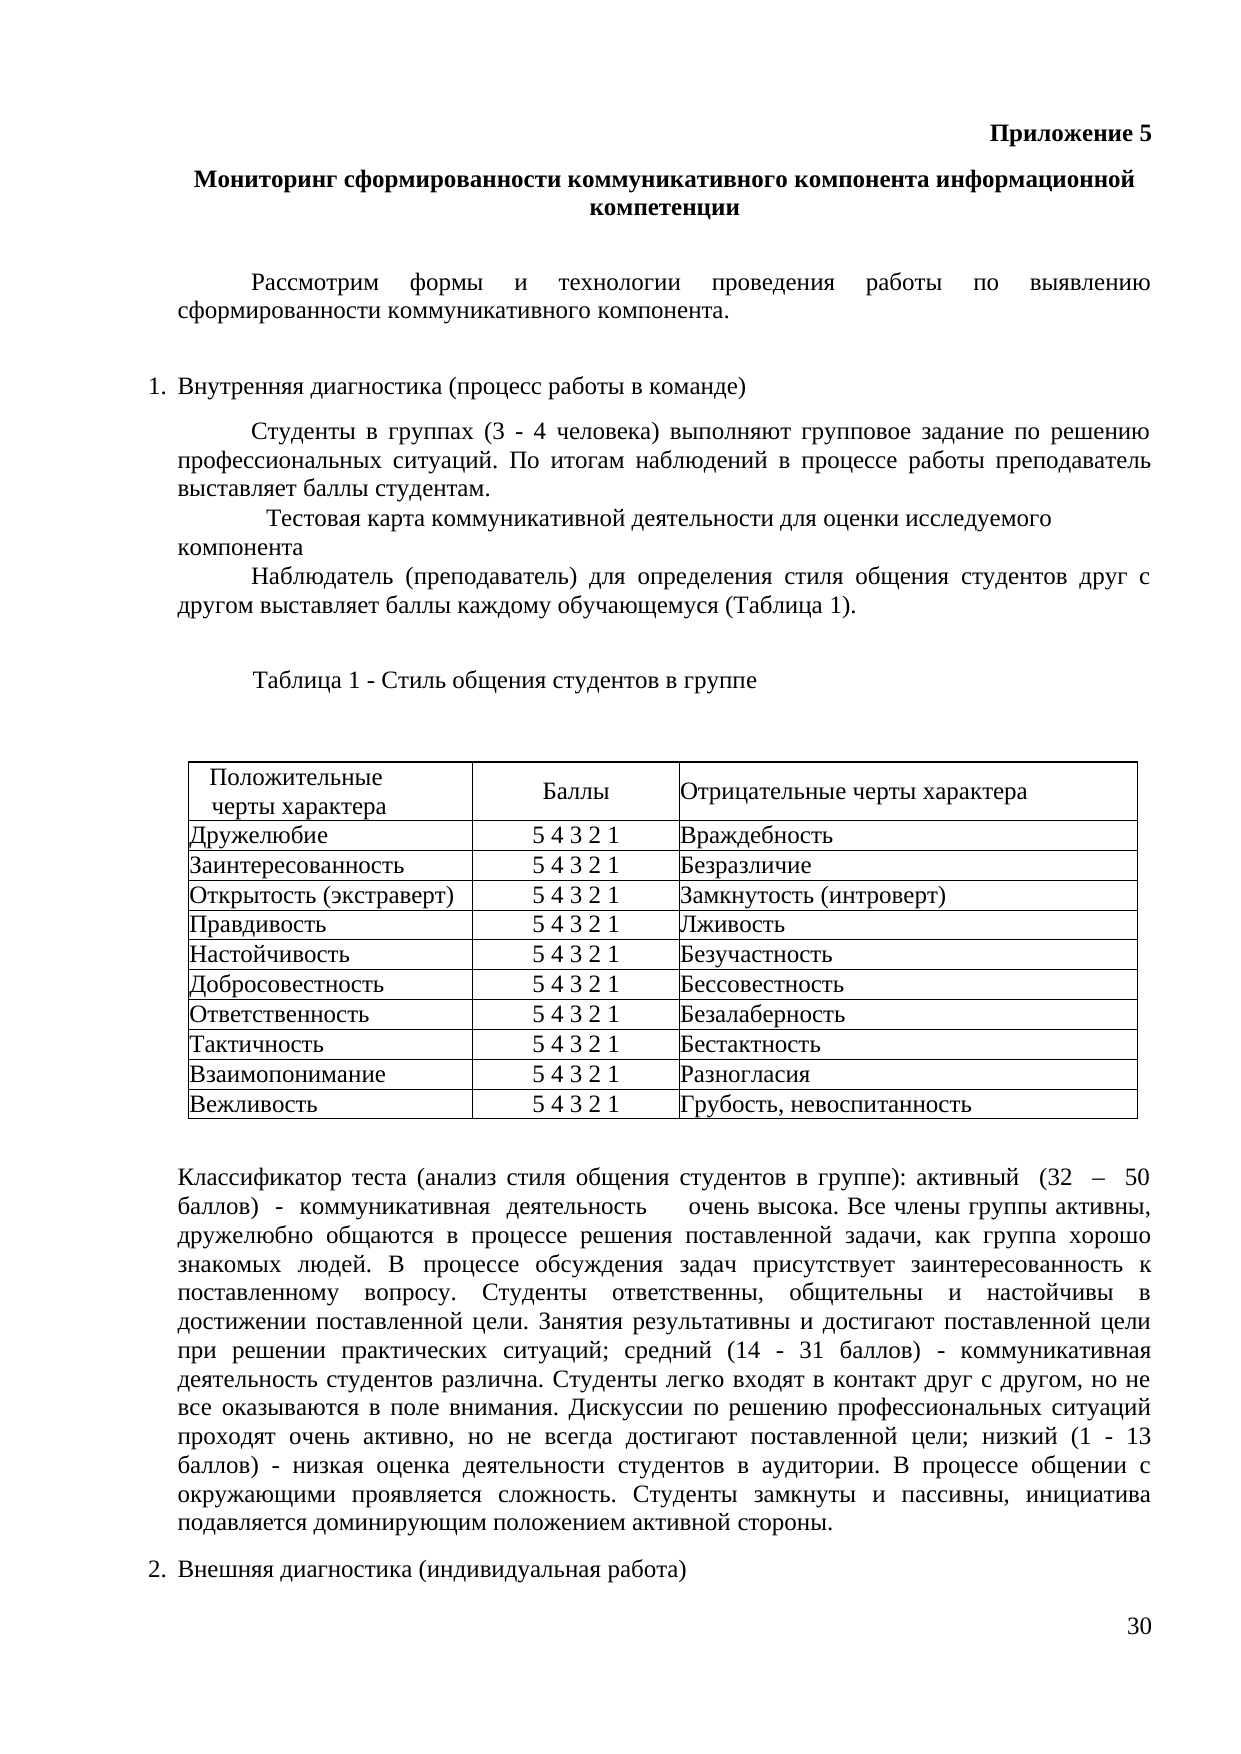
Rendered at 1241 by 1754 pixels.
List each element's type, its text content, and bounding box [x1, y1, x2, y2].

table_cell Правдивость [189, 911, 472, 939]
table_cell Безразличие [680, 851, 1137, 880]
list Внешняя диагностика (индивидуальная работа) [148, 1554, 1152, 1583]
table_cell Настойчивость [189, 940, 472, 969]
table_cell Открытость (экстраверт) [189, 881, 472, 909]
text Наблюдатель (преподаватель) для определения стиля общения студентов друг с другом выставляет баллы каждому обучающемуся (Таблица 1). [177, 561, 1152, 618]
table_cell Тактичность [189, 1030, 472, 1059]
table_cell 5 4 3 2 1 [473, 911, 679, 939]
table_cell Враждебность [680, 821, 1137, 850]
table_cell 5 4 3 2 1 [473, 940, 679, 969]
list Внутренняя диагностика (процесс работы в команде) [148, 371, 1152, 400]
table_cell Заинтересованность [189, 851, 472, 880]
table_cell Вежливость [189, 1090, 472, 1118]
table_cell 5 4 3 2 1 [473, 1090, 679, 1118]
text Мониторинг сформированности коммуникативного компонента информационной компетенции [177, 164, 1152, 221]
table_cell Безучастность [680, 940, 1137, 969]
text Приложение 5 [177, 118, 1152, 147]
table_cell Разногласия [680, 1060, 1137, 1088]
table_cell 5 4 3 2 1 [473, 1030, 679, 1059]
table_cell Лживость [680, 911, 1137, 939]
table_cell 5 4 3 2 1 [473, 970, 679, 999]
table_header Отрицательные черты характера [680, 763, 1137, 820]
table_cell Бестактность [680, 1030, 1137, 1059]
table_cell Ответственность [189, 1000, 472, 1029]
text Рассмотрим формы и технологии проведения работы по выявлению сформированности коммуникативного компонента. [177, 267, 1152, 324]
table_header Баллы [473, 763, 679, 820]
table_cell Добросовестность [189, 970, 472, 999]
table_cell 5 4 3 2 1 [473, 881, 679, 909]
text Студенты в группах (3 - 4 человека) выполняют групповое задание по решению профессиональных ситуаций. По итогам наблюдений в процессе работы преподаватель выставляет баллы студентам. [177, 416, 1152, 502]
table_cell 5 4 3 2 1 [473, 1060, 679, 1088]
text Классификатор теста (анализ стиля общения студентов в группе): активный (32 – 50 баллов) - коммуникативная деятельность очень высока. Все члены группы активны, дружелюбно общаются в процессе решения поставленной задачи, как группа хорошо знакомых людей. В процессе обсуждения задач присутствует заинтересованность к поставленному вопросу. Студенты ответственны, общительны и настойчивы в достижении поставленной цели. Занятия результативны и достигают поставленной цели при решении практических ситуаций; средний (14 - 31 баллов) - коммуникативная деятельность студентов различна. Студенты легко входят в контакт друг с другом, но не все оказываются в поле внимания. Дискуссии по решению профессиональных ситуаций проходят очень активно, но не всегда достигают поставленной цели; низкий (1 - 13 баллов) - низкая оценка деятельности студентов в аудитории. В процессе общении с окружающими проявляется сложность. Студенты замкнуты и пассивны, инициатива подавляется доминирующим положением активной стороны. [177, 1162, 1152, 1536]
text Таблица 1 - Стиль общения студентов в группе [177, 665, 1152, 693]
table_cell Замкнутость (интроверт) [680, 881, 1137, 909]
table_cell 5 4 3 2 1 [473, 1000, 679, 1029]
table_cell 5 4 3 2 1 [473, 821, 679, 850]
table_cell Взаимопонимание [189, 1060, 472, 1088]
table_cell Бессовестность [680, 970, 1137, 999]
text Тестовая карта коммуникативной деятельности для оценки исследуемого компонента [177, 503, 1152, 561]
table_cell Дружелюбие [189, 821, 472, 850]
table_cell Грубость, невоспитанность [680, 1090, 1137, 1118]
table_cell Безалаберность [680, 1000, 1137, 1029]
table_cell 5 4 3 2 1 [473, 851, 679, 880]
table_header Положительные черты характера [189, 763, 472, 820]
